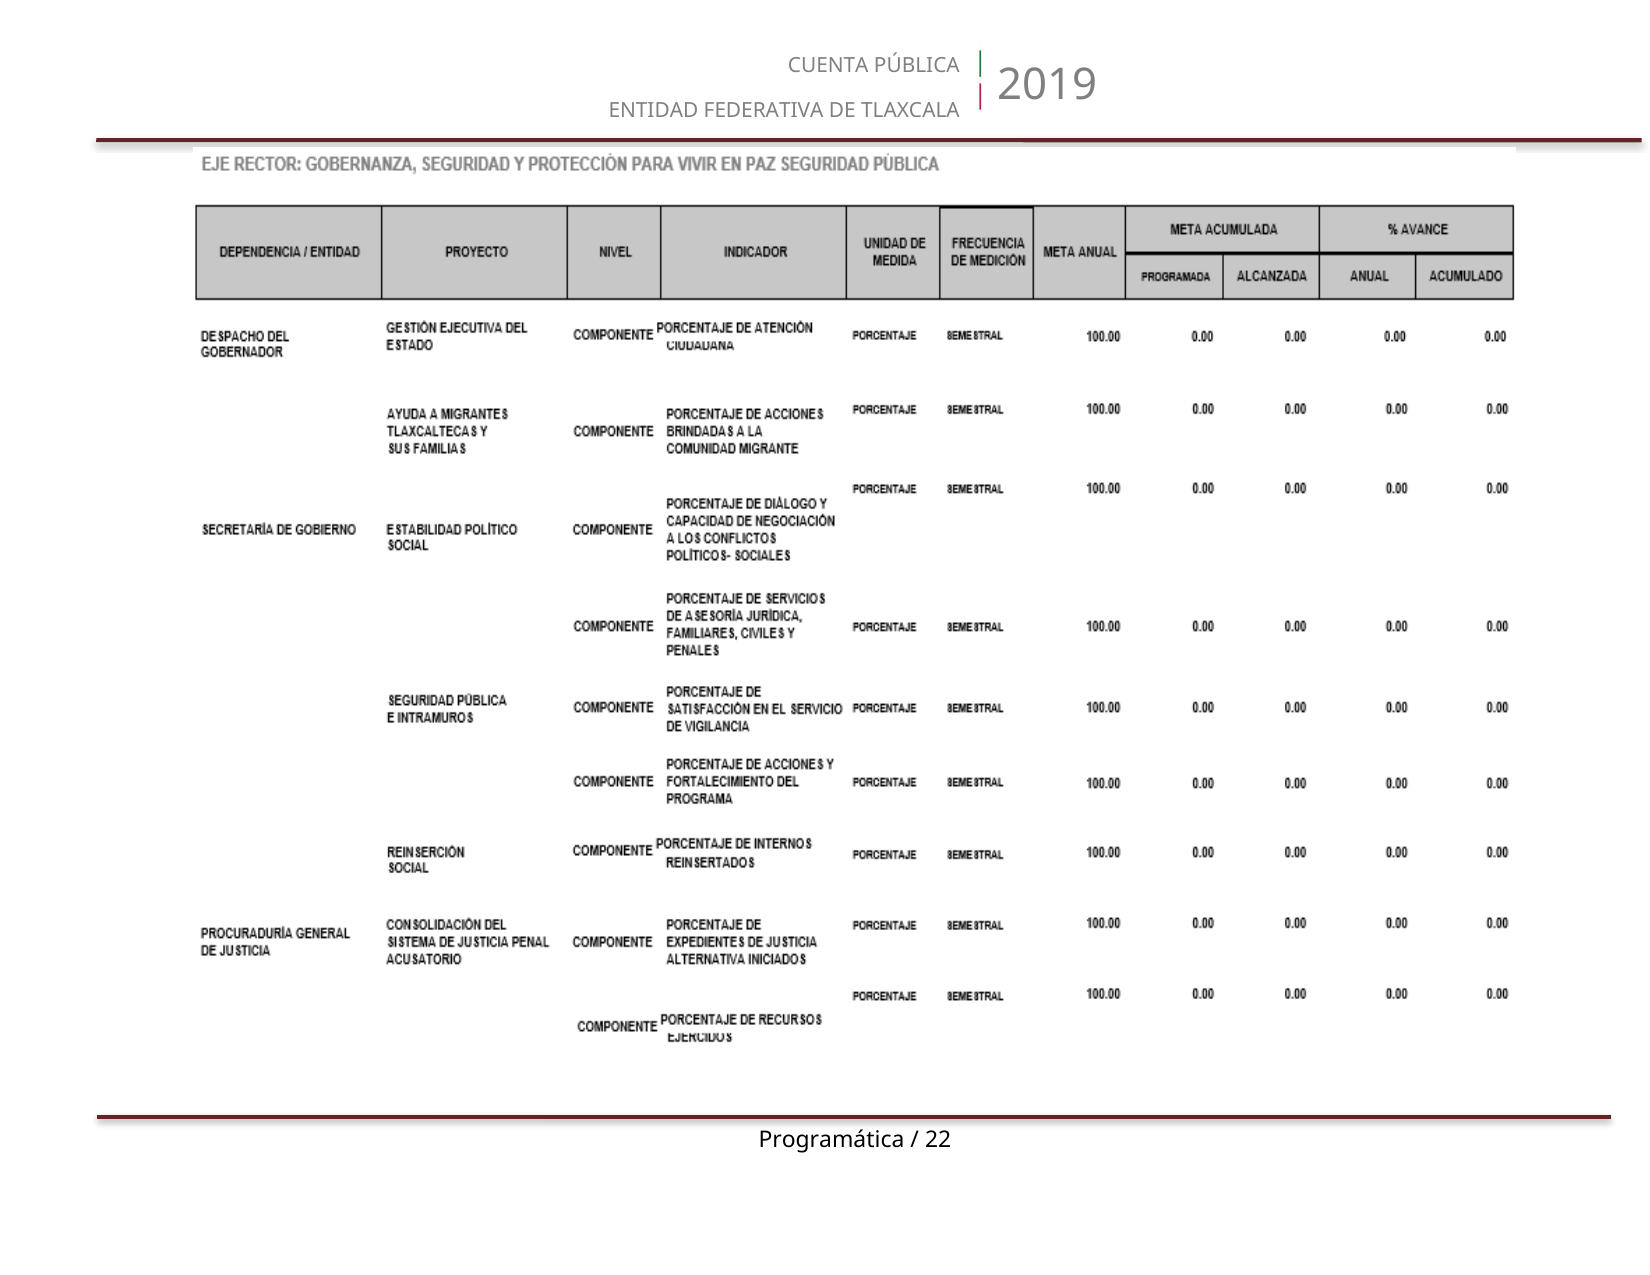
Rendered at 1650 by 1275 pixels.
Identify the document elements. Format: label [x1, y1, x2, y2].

picture [974, 41, 991, 113]
picture [192, 147, 1517, 1048]
